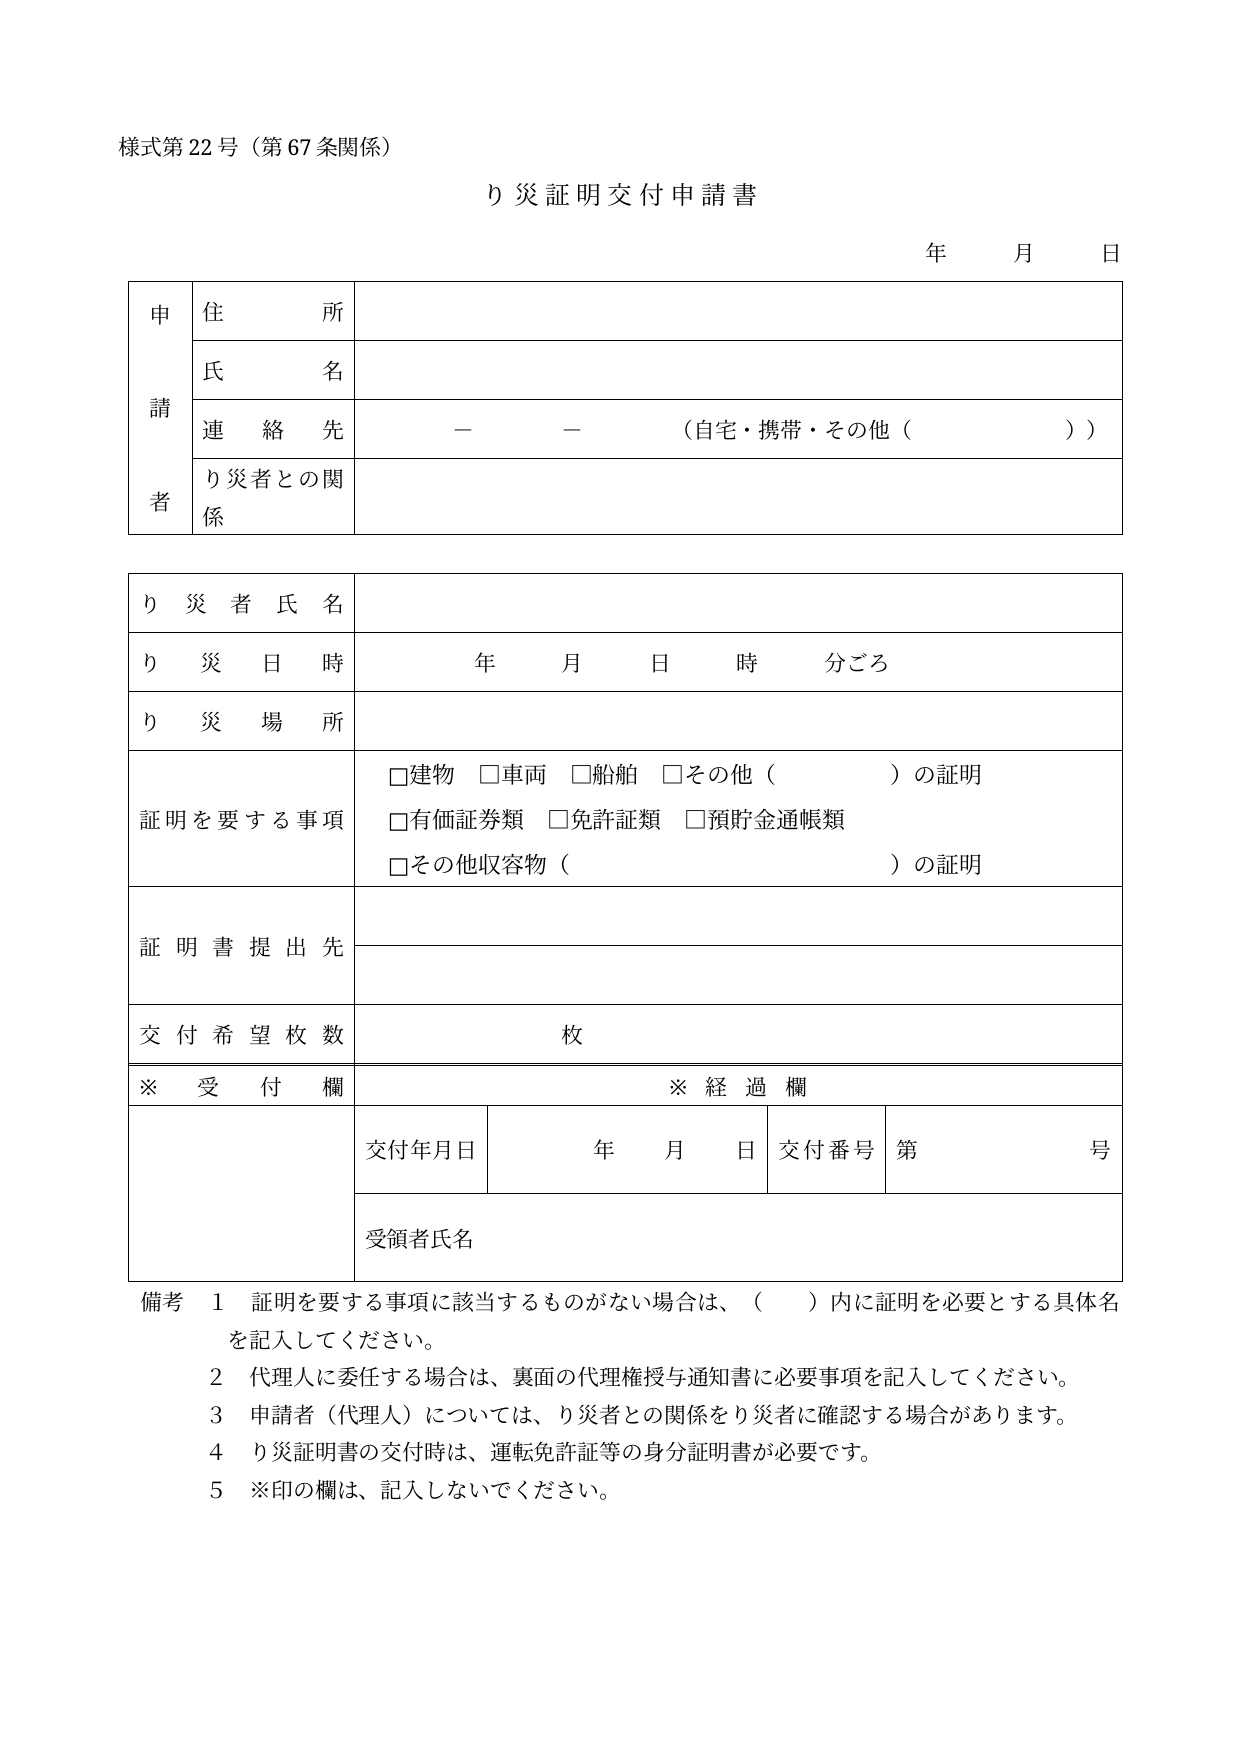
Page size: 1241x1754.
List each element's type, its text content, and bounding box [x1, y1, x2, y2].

text ５ ※印の欄は、記入しないでください。 [118, 1470, 1122, 1507]
table_cell [355, 459, 1122, 534]
table_cell ※受付欄 [129, 1066, 354, 1105]
table_cell り災日時 [129, 633, 354, 691]
table_cell 証明書提出先 [129, 887, 354, 1004]
table_cell 年 月 日 時 分ごろ [355, 633, 1122, 691]
text 様式第22号（第67条関係） [118, 127, 1122, 164]
table_cell 交付希望枚数 [129, 1005, 354, 1063]
text ２ 代理人に委任する場合は、裏面の代理権授与通知書に必要事項を記入してください。 [118, 1357, 1122, 1395]
table_header [355, 574, 1122, 632]
table_header [355, 282, 1122, 340]
table_header 住所 [193, 282, 354, 340]
table_cell 年 月 日 [488, 1106, 767, 1193]
table_cell 受領者氏名 [355, 1194, 1122, 1281]
table_cell り災者との関係 [193, 459, 354, 534]
table_cell [355, 692, 1122, 750]
table_cell 証明を要する事項 [129, 751, 354, 886]
table_cell 第 号 [886, 1106, 1122, 1193]
table_cell 交付年月日 [355, 1106, 487, 1193]
text ３ 申請者（代理人）については、り災者との関係をり災者に確認する場合があります。 [118, 1395, 1122, 1432]
table_cell [355, 341, 1122, 399]
table_cell 枚 [355, 1005, 1122, 1063]
table_cell [355, 887, 1122, 945]
table_cell 連絡先 [193, 400, 354, 458]
table_cell － － （自宅・携帯・その他（ ）） [355, 400, 1122, 458]
text ４ り災証明書の交付時は、運転免許証等の身分証明書が必要です。 [118, 1432, 1122, 1470]
table_cell 建物 車両 船舶 その他（ ）の証明 有価証券類 免許証類 預貯金通帳類 その他収容物（ ）の証明 [355, 751, 1122, 886]
table_header り災者氏名 [129, 574, 354, 632]
text 年 月 日 [118, 233, 1122, 271]
table_cell 交付番号 [768, 1106, 885, 1193]
text 備考 １ 証明を要する事項に該当するものがない場合は、（ ）内に証明を必要とする具体名を記入してください。 [118, 1282, 1122, 1357]
table_cell [129, 1106, 354, 1281]
table_cell 氏名 [193, 341, 354, 399]
table_cell [355, 946, 1122, 1004]
table_cell ※経過欄 [355, 1066, 1122, 1105]
table_header 申請者 [129, 282, 192, 534]
text り災証明交付申請書 [118, 175, 1122, 212]
table_cell り災場所 [129, 692, 354, 750]
